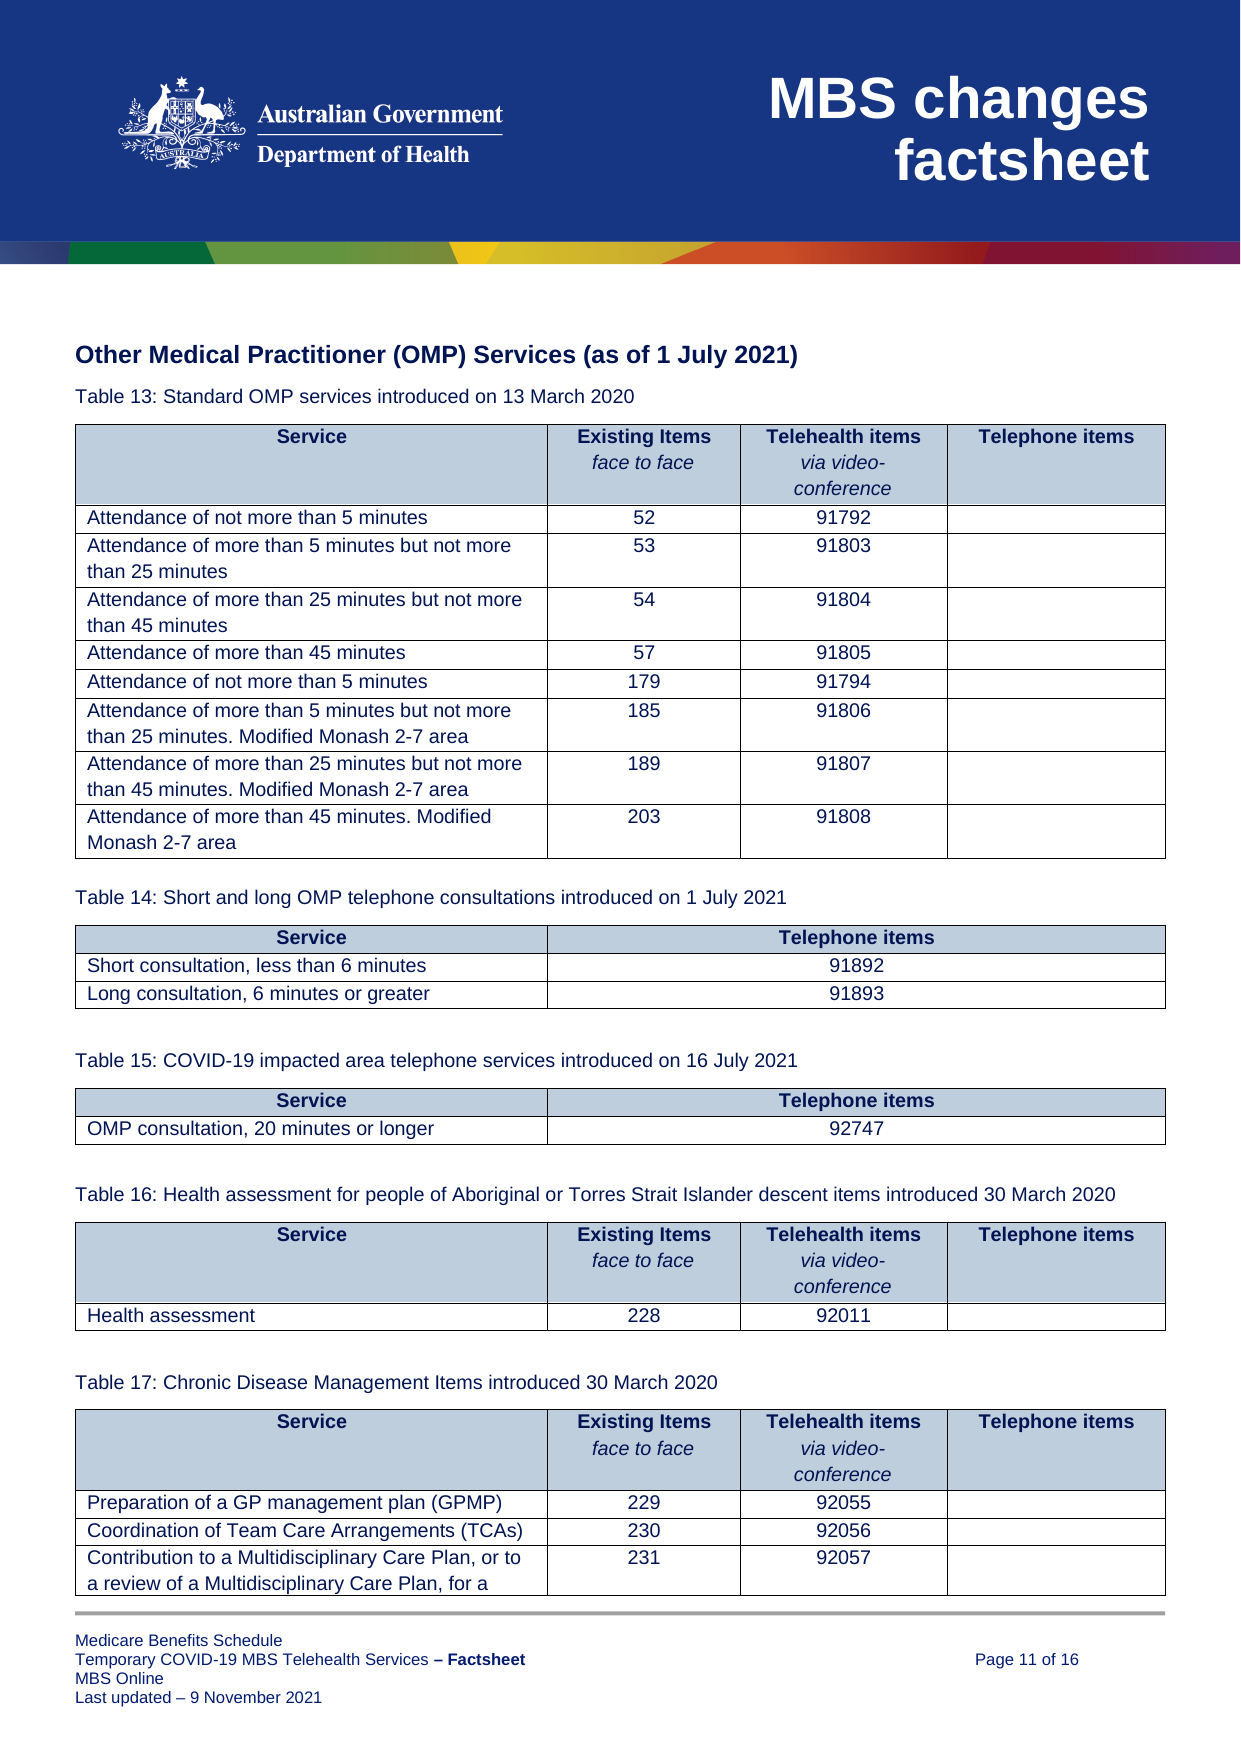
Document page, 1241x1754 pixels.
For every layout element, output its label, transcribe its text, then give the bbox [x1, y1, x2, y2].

table_cell [948, 506, 1165, 533]
table_cell 91805 [741, 641, 947, 669]
table_cell 91794 [741, 670, 947, 697]
table_header Service [76, 1223, 547, 1302]
table_cell 92011 [741, 1304, 947, 1330]
table_cell 91807 [741, 752, 947, 804]
table_cell [948, 752, 1165, 804]
table_header Telehealth items via video-conference [741, 1223, 947, 1302]
text Table 13: Standard OMP services introduced on 13 March 2020 [75, 385, 1165, 408]
table_header Telephone items [948, 1410, 1165, 1490]
table_cell Attendance of more than 45 minutes. Modified Monash 2-7 area [76, 805, 547, 857]
table_header Existing Items face to face [548, 1223, 740, 1302]
table_cell 91892 [548, 954, 1165, 981]
table_cell [948, 1546, 1165, 1594]
text Table 17: Chronic Disease Management Items introduced 30 March 2020 [75, 1371, 1165, 1393]
table_cell [948, 1519, 1165, 1545]
table_cell 189 [548, 752, 740, 804]
table_cell [948, 534, 1165, 587]
picture [0, 0, 1241, 265]
table_header Service [76, 1410, 547, 1490]
table_cell 229 [548, 1491, 740, 1517]
table_header Telephone items [948, 1223, 1165, 1302]
table_cell Preparation of a GP management plan (GPMP) [76, 1491, 547, 1517]
table_cell Attendance of more than 25 minutes but not more than 45 minutes [76, 588, 547, 640]
table_cell 228 [548, 1304, 740, 1330]
table_cell [948, 641, 1165, 669]
table_cell Attendance of not more than 5 minutes [76, 506, 547, 533]
table_header Service [76, 1089, 547, 1116]
text Table 16: Health assessment for people of Aboriginal or Torres Strait Islander descent items introduced 30 March 2020 [75, 1183, 1165, 1206]
table_cell [948, 1491, 1165, 1517]
table_header Existing Items face to face [548, 425, 740, 504]
table_cell [948, 670, 1165, 697]
table_header Service [76, 425, 547, 504]
table_cell Attendance of more than 25 minutes but not more than 45 minutes. Modified Monash 2-7 area [76, 752, 547, 804]
table_header Telephone items [548, 1089, 1165, 1116]
table_cell 179 [548, 670, 740, 697]
table_cell 92055 [741, 1491, 947, 1517]
table_header Service [76, 926, 547, 953]
subtitle Other Medical Practitioner (OMP) Services (as of 1 July 2021) [75, 339, 1165, 368]
table_cell 231 [548, 1546, 740, 1594]
table_header Existing Items face to face [548, 1410, 740, 1490]
table_cell 91803 [741, 534, 947, 587]
table_cell 91808 [741, 805, 947, 857]
table_cell 203 [548, 805, 740, 857]
table_header Telephone items [948, 425, 1165, 504]
table_header Telephone items [548, 926, 1165, 953]
table_cell 91893 [548, 982, 1165, 1008]
table_cell 92057 [741, 1546, 947, 1594]
table_cell Attendance of more than 5 minutes but not more than 25 minutes [76, 534, 547, 587]
table_cell 92747 [548, 1117, 1165, 1143]
subtitle Table 14: Short and long OMP telephone consultations introduced on 1 July 2021 [75, 886, 1165, 909]
table_cell [948, 699, 1165, 751]
table_cell 54 [548, 588, 740, 640]
subtitle Table 15: COVID-19 impacted area telephone services introduced on 16 July 2021 [75, 1049, 1165, 1072]
table_cell 91792 [741, 506, 947, 533]
table_cell Attendance of not more than 5 minutes [76, 670, 547, 697]
table_cell Coordination of Team Care Arrangements (TCAs) [76, 1519, 547, 1545]
table_cell OMP consultation, 20 minutes or longer [76, 1117, 547, 1143]
table_cell 52 [548, 506, 740, 533]
table_header Telehealth items via video-conference [741, 425, 947, 504]
table_cell [948, 805, 1165, 857]
table_cell Short consultation, less than 6 minutes [76, 954, 547, 981]
table_cell Long consultation, 6 minutes or greater [76, 982, 547, 1008]
table_cell 92056 [741, 1519, 947, 1545]
table_cell 230 [548, 1519, 740, 1545]
table_cell 53 [548, 534, 740, 587]
table_header Telehealth items via video-conference [741, 1410, 947, 1490]
table_cell Health assessment [76, 1304, 547, 1330]
table_cell [948, 588, 1165, 640]
table_cell Attendance of more than 5 minutes but not more than 25 minutes. Modified Monash 2-7 area [76, 699, 547, 751]
table_cell Attendance of more than 45 minutes [76, 641, 547, 669]
table_cell 57 [548, 641, 740, 669]
table_cell 91804 [741, 588, 947, 640]
table_cell 185 [548, 699, 740, 751]
table_cell 91806 [741, 699, 947, 751]
table_cell [948, 1304, 1165, 1330]
